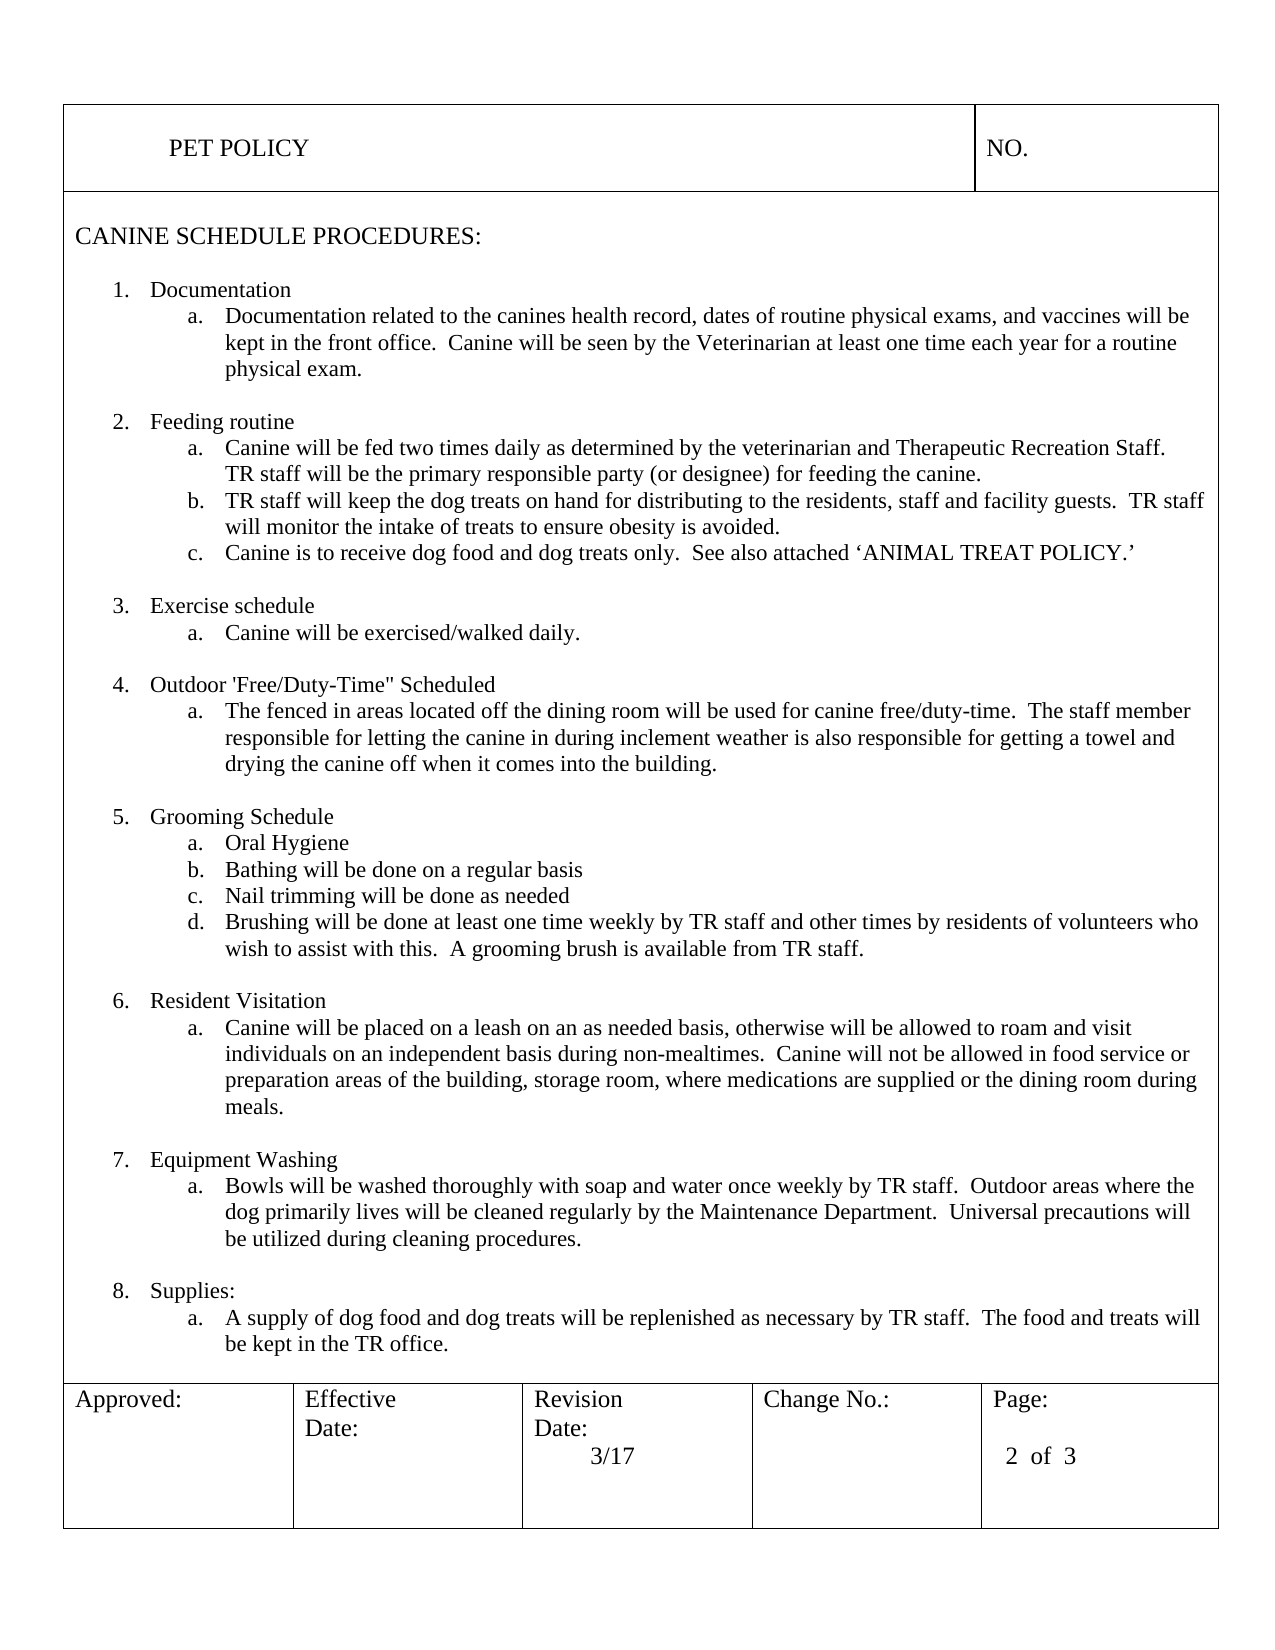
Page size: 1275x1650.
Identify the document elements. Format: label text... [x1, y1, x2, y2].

table_cell Page: 2 of 3 [982, 1384, 1218, 1528]
table_header NO. [976, 105, 1218, 191]
table_cell CANINE SCHEDULE PROCEDURES: Documentation Documentation related to the canines health record, dates of routine physical exams, and vaccines will be kept in the front office. Canine will be seen by the Veterinarian at least one time each year for a routine physical exam. Feeding routine Canine will be fed two times daily as determined by the veterinarian and Therapeutic Recreation Staff. TR staff will be the primary responsible party (or designee) for feeding the canine. TR staff will keep the dog treats on hand for distributing to the residents, staff and facility guests. TR staff will monitor the intake of treats to ensure obesity is avoided. Canine is to receive dog food and dog treats only. See also attached ‘ANIMAL TREAT POLICY.’ Exercise schedule Canine will be exercised/walked daily. Outdoor 'Free/Duty-Time" Scheduled The fenced in areas located off the dining room will be used for canine free/duty-time. The staff member responsible for letting the canine in during inclement weather is also responsible for getting a towel and drying the canine off when it comes into the building. Grooming Schedule Oral Hygiene Bathing will be done on a regular basis Nail trimming will be done as needed Brushing will be done at least one time weekly by TR staff and other times by residents of volunteers who wish to assist with this. A grooming brush is available from TR staff. Resident Visitation Canine will be placed on a leash on an as needed basis, otherwise will be allowed to roam and visit individuals on an independent basis during non-mealtimes. Canine will not be allowed in food service or preparation areas of the building, storage room, where medications are supplied or the dining room during meals. Equipment Washing Bowls will be washed thoroughly with soap and water once weekly by TR staff. Outdoor areas where the dog primarily lives will be cleaned regularly by the Maintenance Department. Universal precautions will be utilized during cleaning procedures. Supplies: A supply of dog food and dog treats will be replenished as necessary by TR staff. The food and treats will be kept in the TR office. [64, 192, 1218, 1383]
table_cell Change No.: [753, 1384, 981, 1528]
table_cell Revision Date: 3/17 [523, 1384, 752, 1528]
table_cell Effective Date: [294, 1384, 522, 1528]
table_header PET POLICY [64, 105, 974, 191]
table_cell Approved: [64, 1384, 293, 1528]
